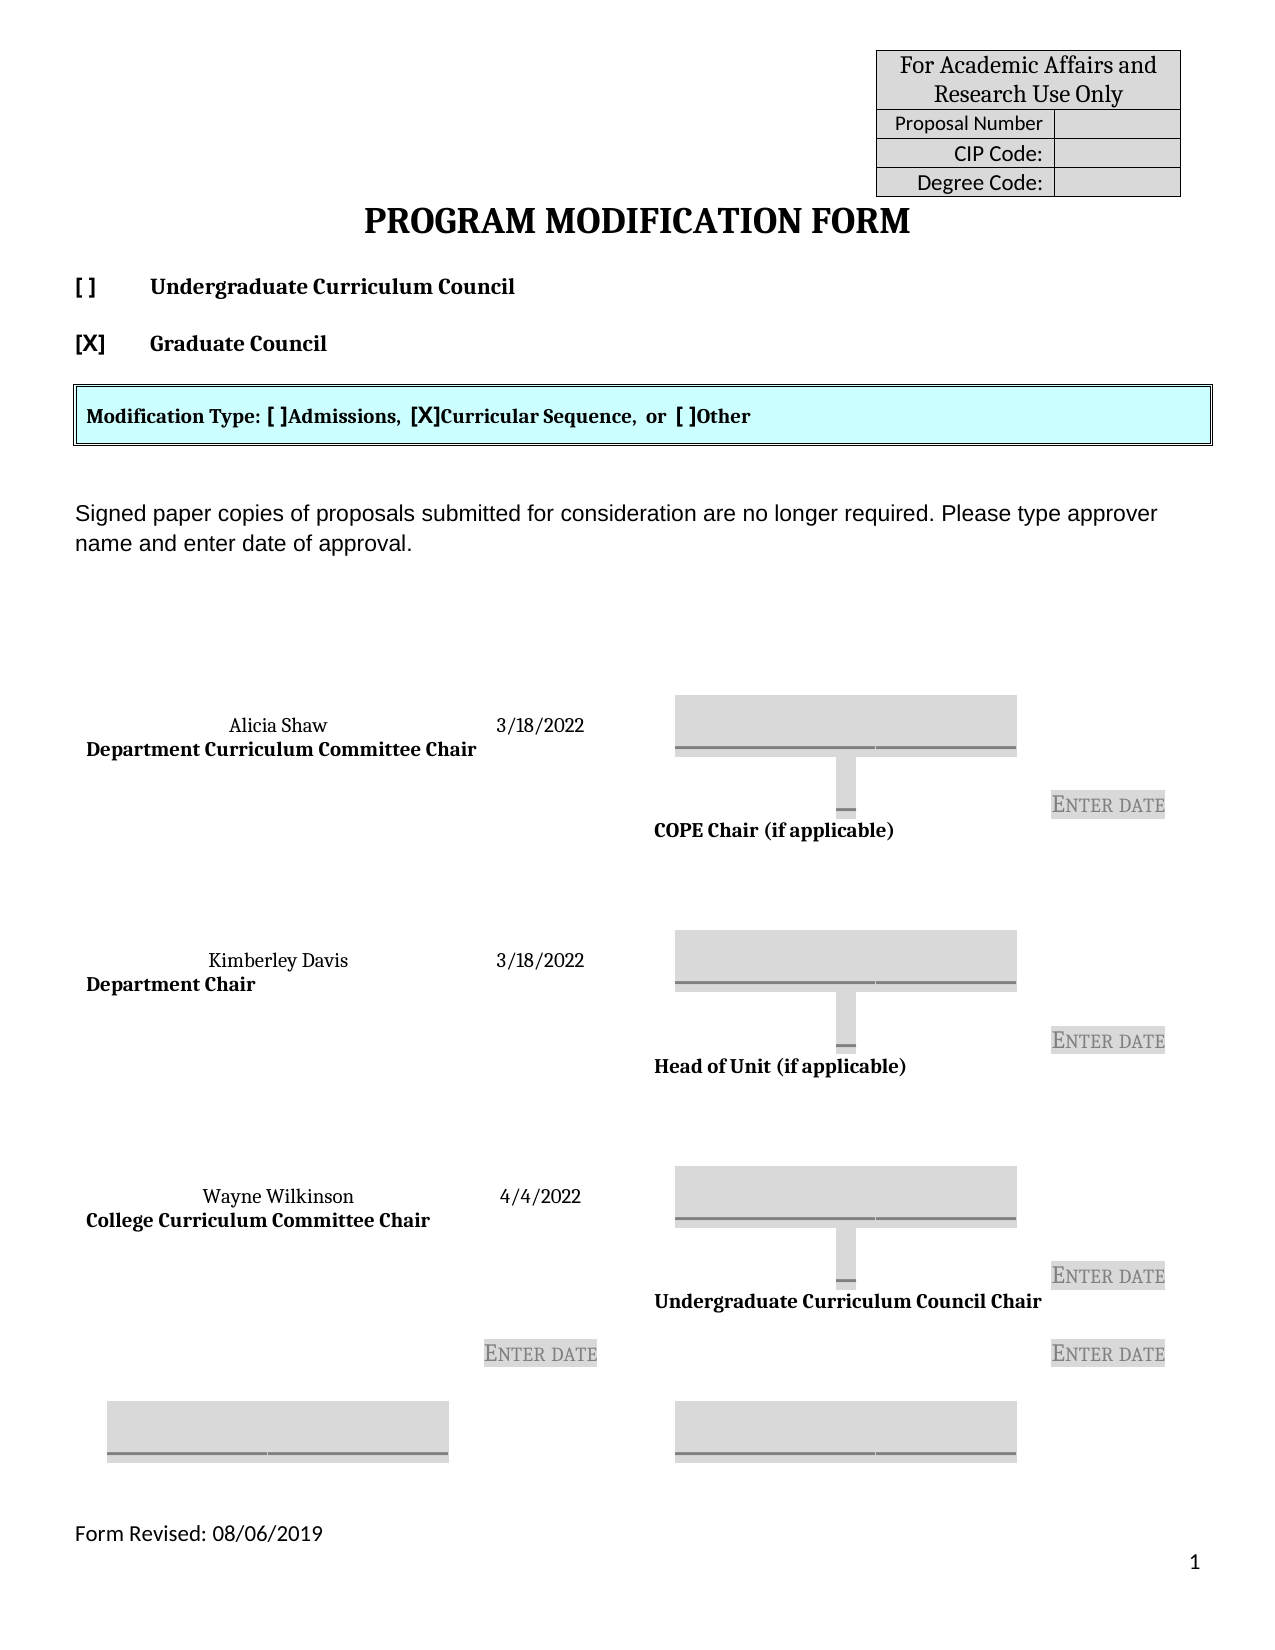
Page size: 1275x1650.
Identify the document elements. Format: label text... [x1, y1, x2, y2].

table_cell Department Chair [75, 868, 643, 1103]
table_cell Undergraduate Curriculum Council Chair [643, 1103, 1211, 1339]
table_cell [75, 1339, 643, 1463]
text [ ] Undergraduate Curriculum Council [75, 270, 1200, 301]
table_cell Proposal Number [877, 110, 1054, 138]
text Signed paper copies of proposals submitted for consideration are no longer required. Please type approver name and enter date of approval. [75, 500, 1200, 556]
table_cell Head of Unit (if applicable) [643, 868, 1211, 1103]
table_cell [1055, 110, 1180, 138]
table_cell [1055, 168, 1180, 196]
table_cell Degree Code: [877, 168, 1054, 196]
text Program Modification Form [75, 199, 1200, 243]
table_header For Academic Affairs and Research Use Only [877, 51, 1180, 109]
table_cell [1055, 139, 1180, 167]
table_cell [643, 1339, 1211, 1463]
table_header Modification Type: [ ]Admissions, [X]Curricular Sequence, or [ ]Other [77, 387, 1210, 443]
table_cell CIP Code: [877, 139, 1054, 167]
text [X] Graduate Council [75, 327, 1200, 358]
table_header COPE Chair (if applicable) [643, 632, 1211, 868]
table_cell College Curriculum Committee Chair [75, 1103, 643, 1339]
table_header Department Curriculum Committee Chair [75, 632, 643, 868]
